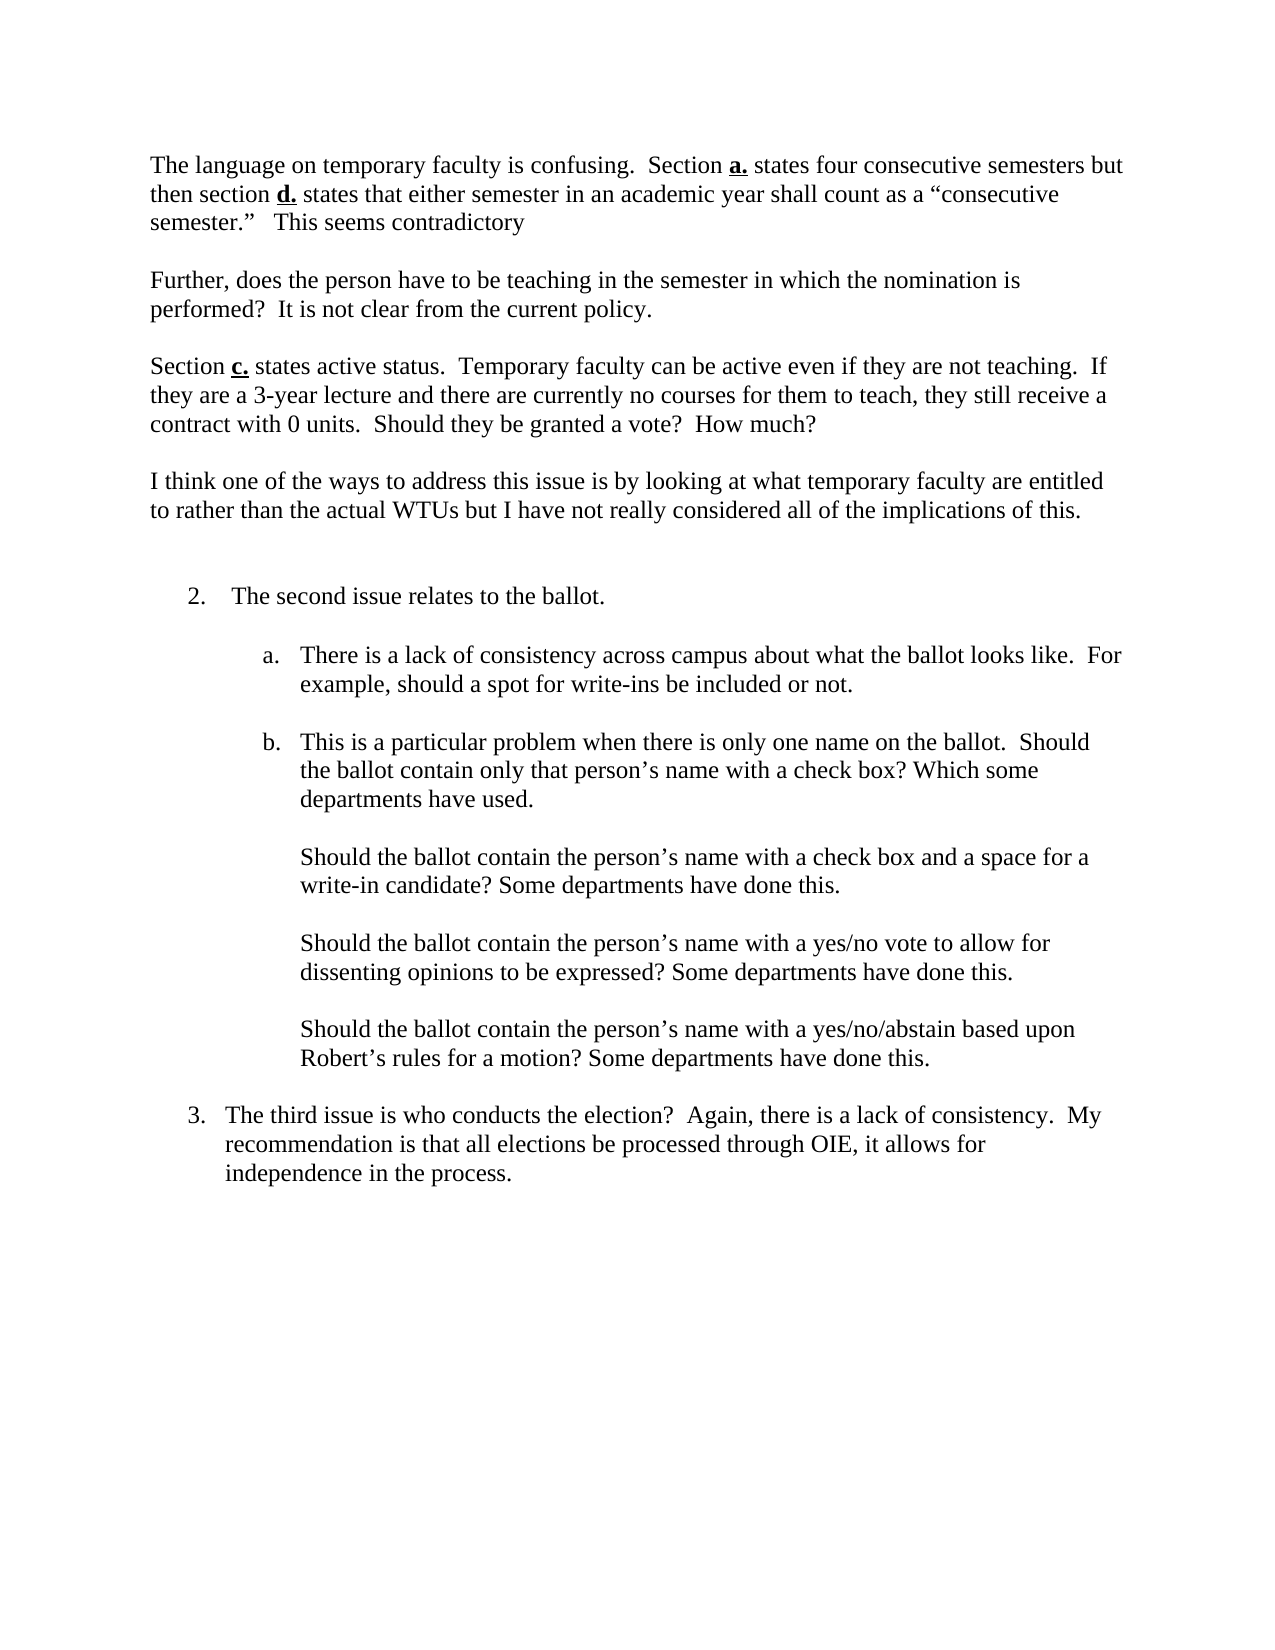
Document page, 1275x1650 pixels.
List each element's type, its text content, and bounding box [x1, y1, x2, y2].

text I think one of the ways to address this issue is by looking at what temporary faculty are entitled to rather than the actual WTUs but I have not really considered all of the implications of this. [150, 466, 1125, 524]
text The language on temporary faculty is confusing. Section a. states four consecutive semesters but then section d. states that either semester in an academic year shall count as a “consecutive semester.” This seems contradictory [150, 150, 1125, 236]
list There is a lack of consistency across campus about what the ballot looks like. For example, should a spot for write-ins be included or not. [262, 641, 1125, 698]
text Further, does the person have to be teaching in the semester in which the nomination is performed? It is not clear from the current policy. [150, 265, 1125, 322]
list This is a particular problem when there is only one name on the ballot. Should the ballot contain only that person’s name with a check box? Which some departments have used. [262, 727, 1125, 813]
text Should the ballot contain the person’s name with a yes/no/abstain based upon Robert’s rules for a motion? Some departments have done this. [300, 1014, 1125, 1072]
list The second issue relates to the ballot. [187, 581, 1125, 641]
text Should the ballot contain the person’s name with a check box and a space for a write-in candidate? Some departments have done this. [300, 842, 1125, 899]
text Should the ballot contain the person’s name with a yes/no vote to allow for dissenting opinions to be expressed? Some departments have done this. [300, 928, 1125, 986]
text Section c. states active status. Temporary faculty can be active even if they are not teaching. If they are a 3-year lecture and there are currently no courses for them to teach, they still receive a contract with 0 units. Should they be granted a vote? How much? [150, 351, 1125, 437]
list The third issue is who conducts the election? Again, there is a lack of consistency. My recommendation is that all elections be processed through OIE, it allows for independence in the process. [187, 1101, 1125, 1187]
